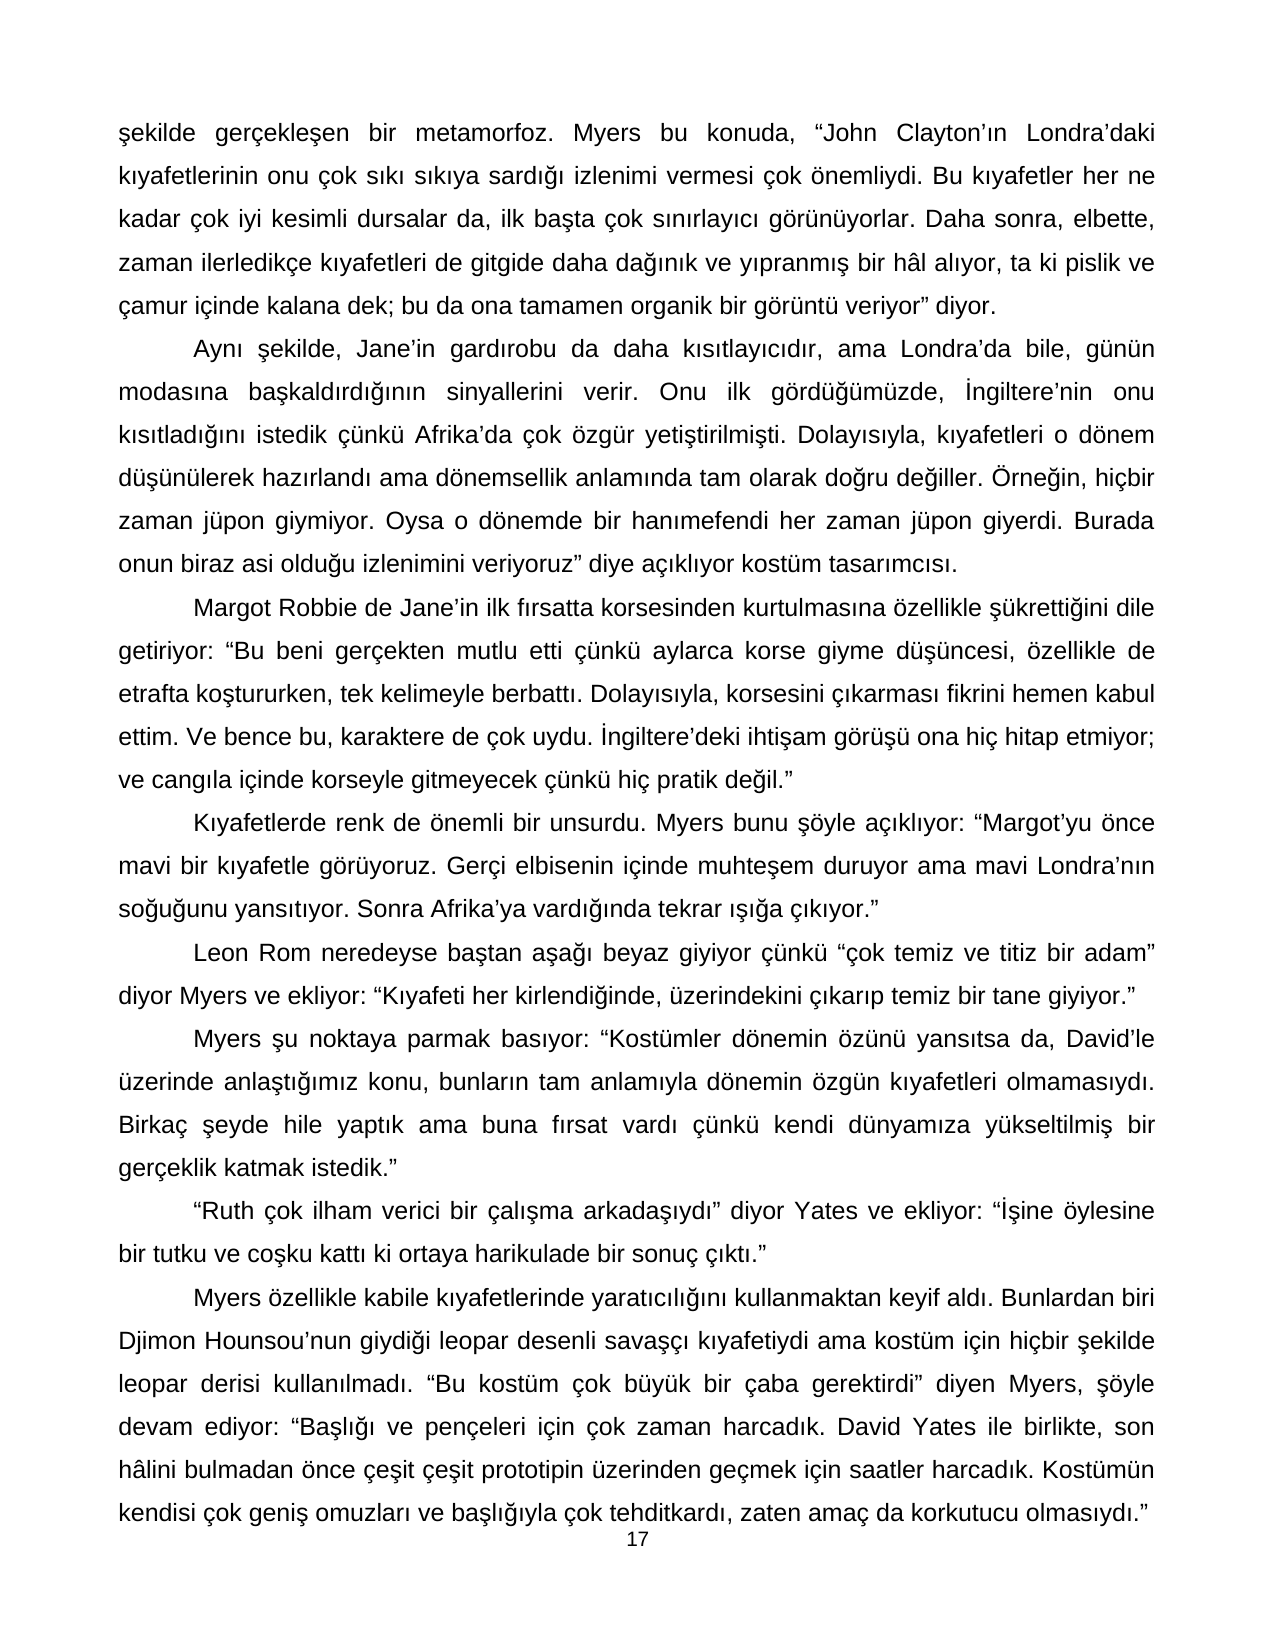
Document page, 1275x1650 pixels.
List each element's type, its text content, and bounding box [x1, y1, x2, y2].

text Margot Robbie de Jane’in ilk fırsatta korsesinden kurtulmasına özellikle şükrettiğini dile getiriyor: “Bu beni gerçekten mutlu etti çünkü aylarca korse giyme düşüncesi, özellikle de etrafta koştururken, tek kelimeyle berbattı. Dolayısıyla, korsesini çıkarması fikrini hemen kabul ettim. Ve bence bu, karaktere de çok uydu. İngiltere’deki ihtişam görüşü ona hiç hitap etmiyor; ve cangıla içinde korseyle gitmeyecek çünkü hiç pratik değil.” [118, 592, 1157, 794]
text Kıyafetlerde renk de önemli bir unsurdu. Myers bunu şöyle açıklıyor: “Margot’yu önce mavi bir kıyafetle görüyoruz. Gerçi elbisenin içinde muhteşem duruyor ama mavi Londra’nın soğuğunu yansıtıyor. Sonra Afrika’ya vardığında tekrar ışığa çıkıyor.” [118, 808, 1157, 923]
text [118, 118, 1157, 319]
text Aynı şekilde, Jane’in gardırobu da daha kısıtlayıcıdır, ama Londra’da bile, günün modasına başkaldırdığının sinyallerini verir. Onu ilk gördüğümüzde, İngiltere’nin onu kısıtladığını istedik çünkü Afrika’da çok özgür yetiştirilmişti. Dolayısıyla, kıyafetleri o dönem düşünülerek hazırlandı ama dönemsellik anlamında tam olarak doğru değiller. Örneğin, hiçbir zaman jüpon giymiyor. Oysa o dönemde bir hanımefendi her zaman jüpon giyerdi. Burada onun biraz asi olduğu izlenimini veriyoruz” diye açıklıyor kostüm tasarımcısı. [118, 334, 1157, 578]
text “Ruth çok ilham verici bir çalışma arkadaşıydı” diyor Yates ve ekliyor: “İşine öylesine bir tutku ve coşku kattı ki ortaya harikulade bir sonuç çıktı.” [118, 1196, 1157, 1268]
text Leon Rom neredeyse baştan aşağı beyaz giyiyor çünkü “çok temiz ve titiz bir adam” diyor Myers ve ekliyor: “Kıyafeti her kirlendiğinde, üzerindekini çıkarıp temiz bir tane giyiyor.” [118, 937, 1157, 1009]
text Myers şu noktaya parmak basıyor: “Kostümler dönemin özünü yansıtsa da, David’le üzerinde anlaştığımız konu, bunların tam anlamıyla dönemin özgün kıyafetleri olmamasıydı. Birkaç şeyde hile yaptık ama buna fırsat vardı çünkü kendi dünyamıza yükseltilmiş bir gerçeklik katmak istedik.” [118, 1024, 1157, 1182]
text Myers özellikle kabile kıyafetlerinde yaratıcılığını kullanmaktan keyif aldı. Bunlardan biri Djimon Hounsou’nun giydiği leopar desenli savaşçı kıyafetiydi ama kostüm için hiçbir şekilde leopar derisi kullanılmadı. “Bu kostüm çok büyük bir çaba gerektirdi” diyen Myers, şöyle devam ediyor: “Başlığı ve pençeleri için çok zaman harcadık. David Yates ile birlikte, son hâlini bulmadan önce çeşit çeşit prototipin üzerinden geçmek için saatler harcadık. Kostümün kendisi çok geniş omuzları ve başlığıyla çok tehditkardı, zaten amaç da korkutucu olmasıydı.” [118, 1282, 1157, 1527]
